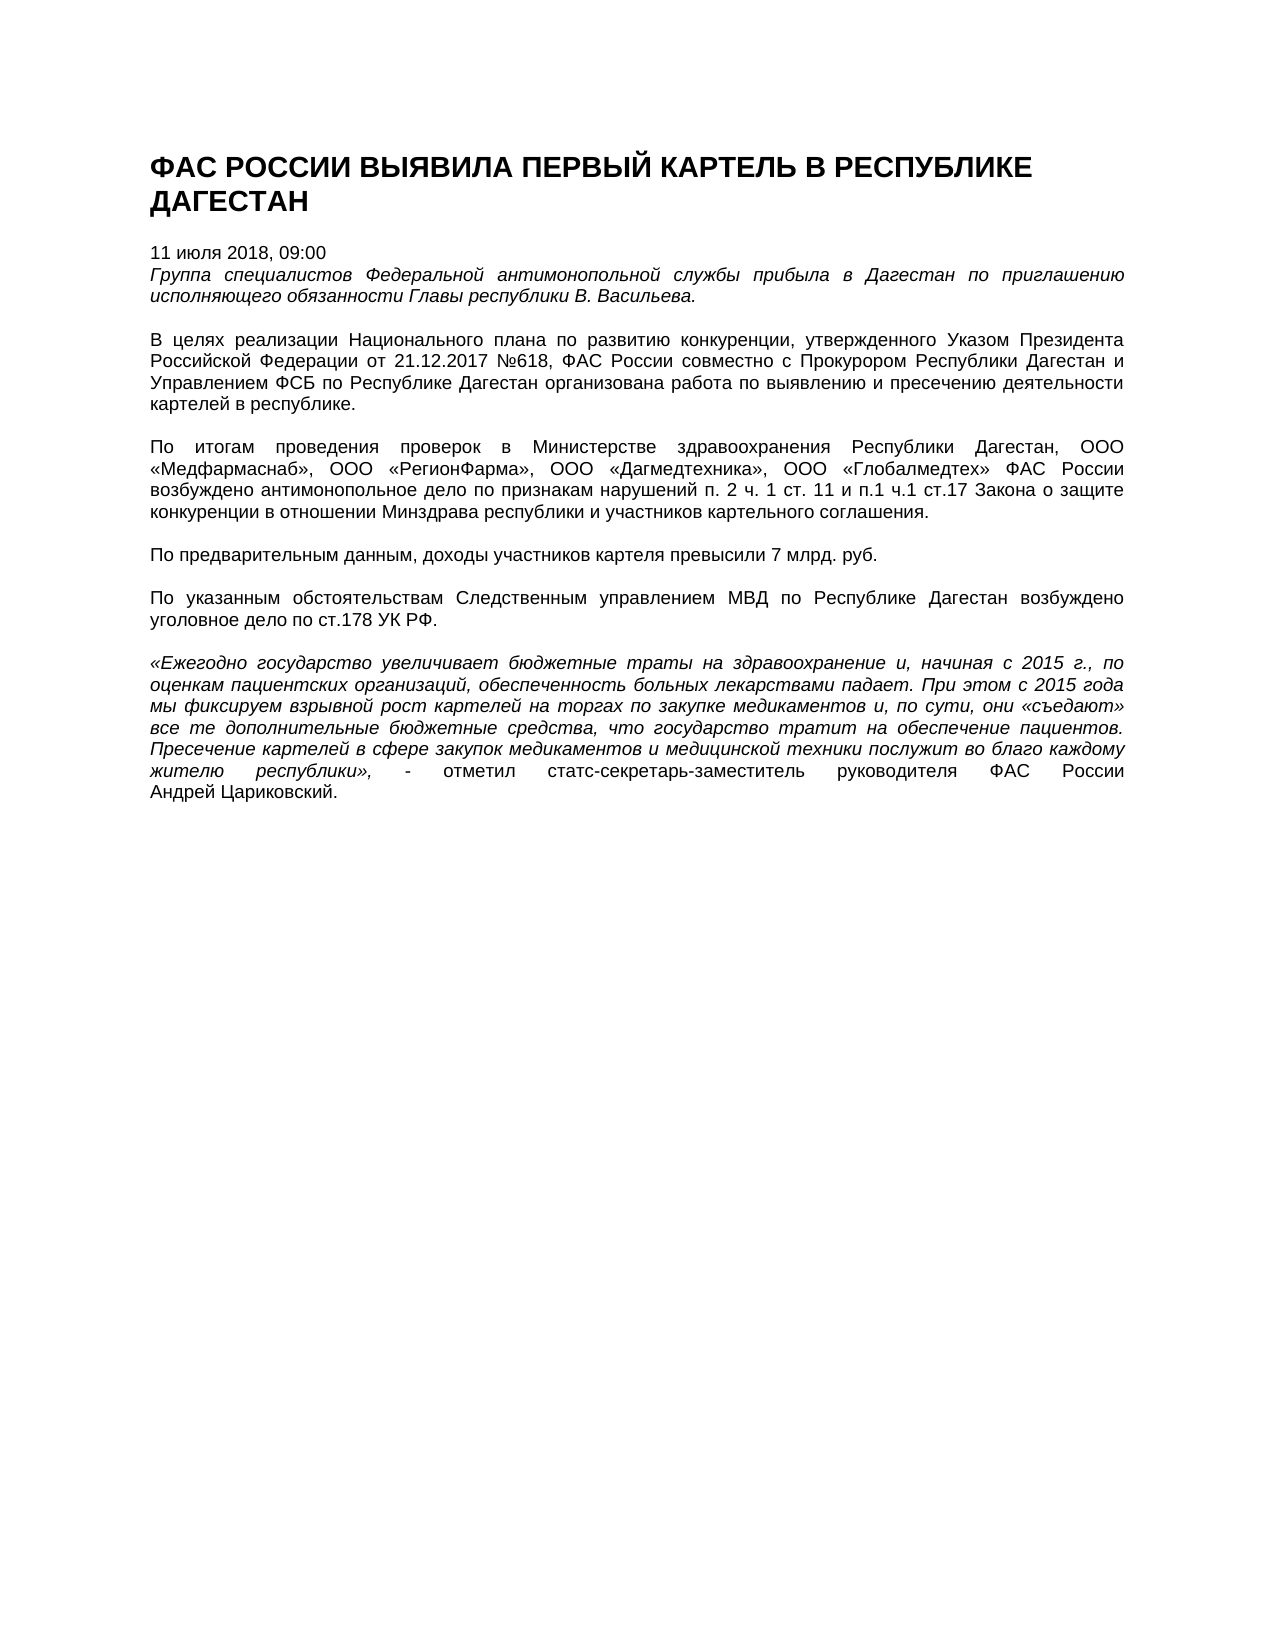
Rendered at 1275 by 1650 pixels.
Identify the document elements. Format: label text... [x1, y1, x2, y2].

text По предварительным данным, доходы участников картеля превысили 7 млрд. руб. [150, 544, 1125, 566]
text Группа специалистов Федеральной антимонопольной службы прибыла в Дагестан по приглашению исполняющего обязанности Главы республики В. Васильева. [150, 264, 1125, 307]
subtitle ФАС России выявила первый картель в Республике Дагестан [150, 150, 1125, 217]
text 11 июля 2018, 09:00 [150, 242, 1125, 264]
text «Ежегодно государство увеличивает бюджетные траты на здравоохранение и, начиная с 2015 г., по оценкам пациентских организаций, обеспеченность больных лекарствами падает. При этом с 2015 года мы фиксируем взрывной рост картелей на торгах по закупке медикаментов и, по сути, они «съедают» все те дополнительные бюджетные средства, что государство тратит на обеспечение пациентов. Пресечение картелей в сфере закупок медикаментов и медицинской техники послужит во благо каждому жителю республики», - отметил статс-секретарь-заместитель руководителя ФАС России Андрей Цариковский. [150, 652, 1125, 803]
text По указанным обстоятельствам Следственным управлением МВД по Республике Дагестан возбуждено уголовное дело по ст.178 УК РФ. [150, 587, 1125, 630]
text По итогам проведения проверок в Министерстве здравоохранения Республики Дагестан, ООО «Медфармаснаб», ООО «РегионФарма», ООО «Дагмедтехника», ООО «Глобалмедтех» ФАС России возбуждено антимонопольное дело по признакам нарушений п. 2 ч. 1 ст. 11 и п.1 ч.1 ст.17 Закона о защите конкуренции в отношении Минздрава республики и участников картельного соглашения. [150, 436, 1125, 522]
text В целях реализации Национального плана по развитию конкуренции, утвержденного Указом Президента Российской Федерации от 21.12.2017 №618, ФАС России совместно с Прокурором Республики Дагестан и Управлением ФСБ по Республике Дагестан организована работа по выявлению и пресечению деятельности картелей в республике. [150, 328, 1125, 414]
